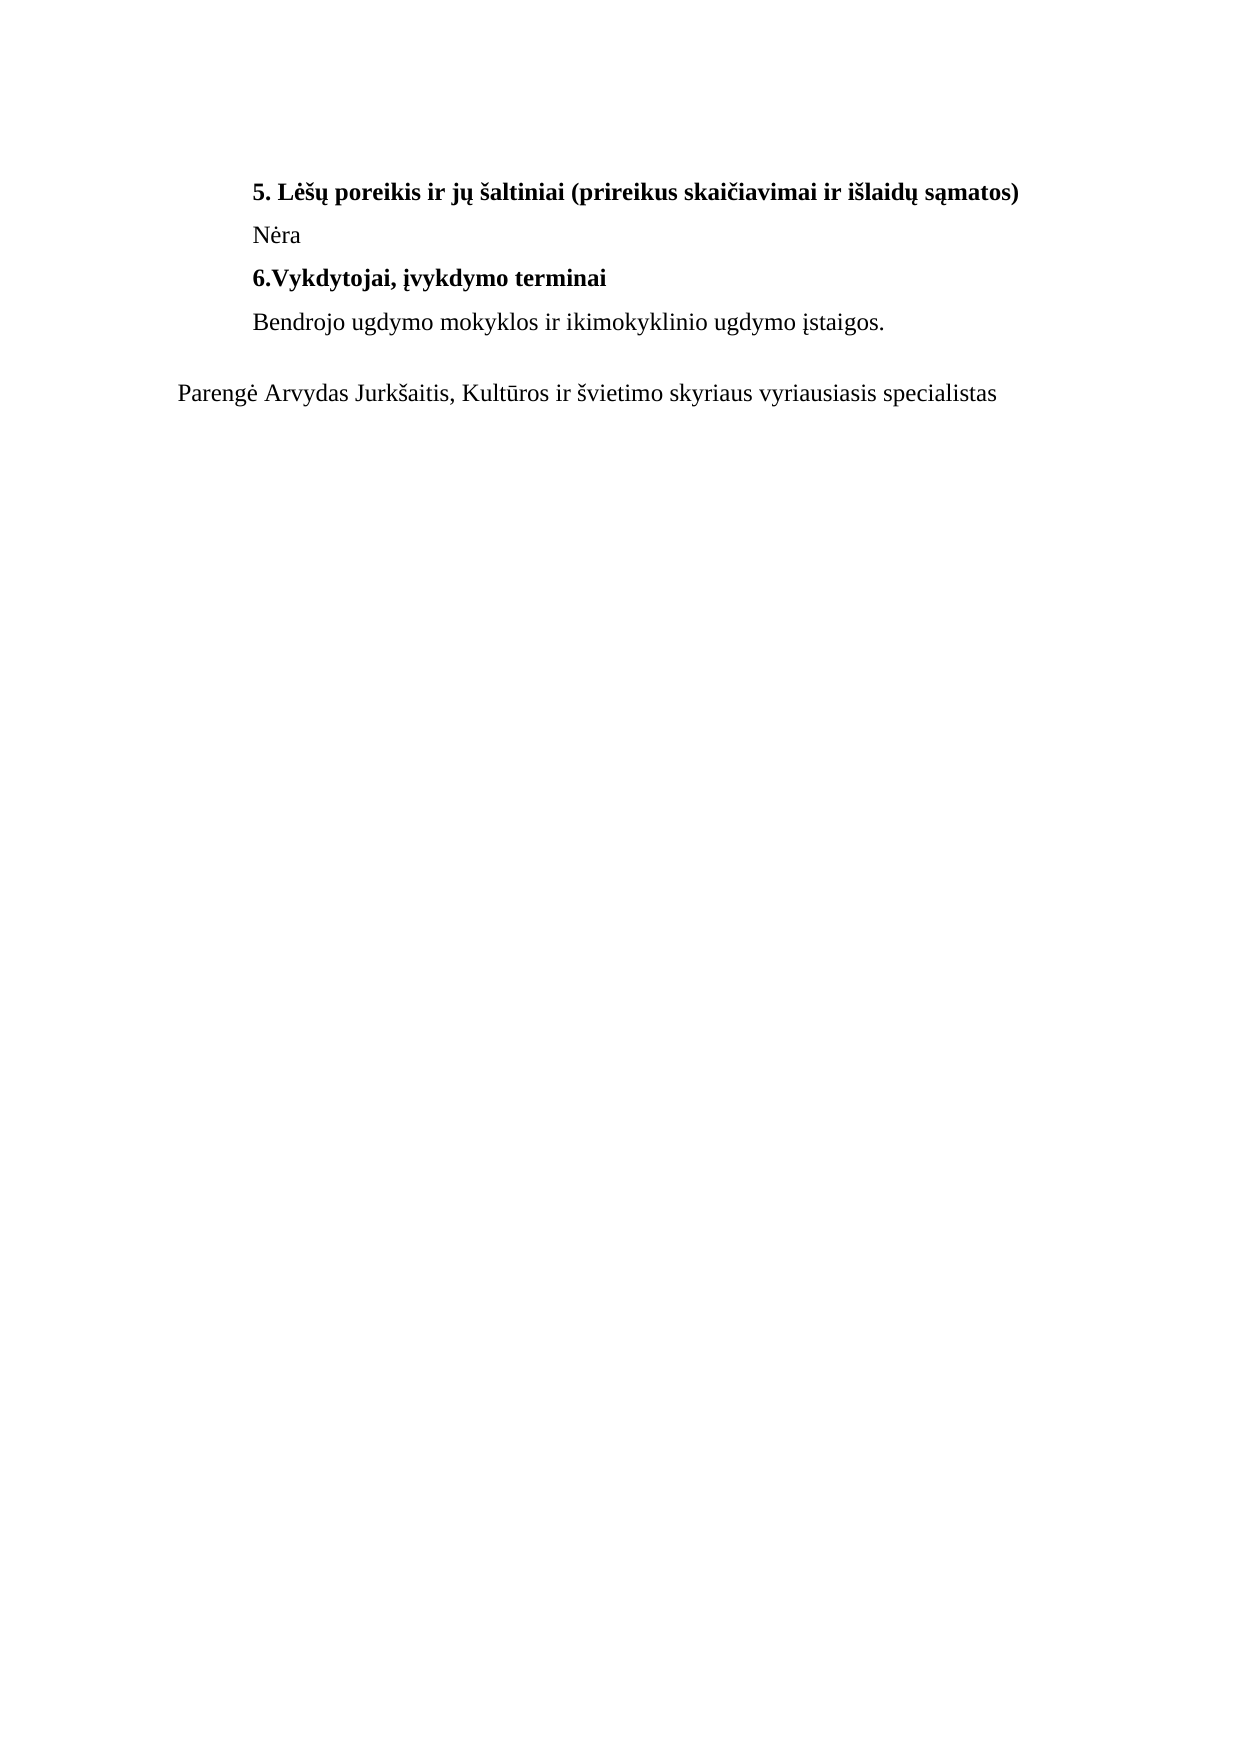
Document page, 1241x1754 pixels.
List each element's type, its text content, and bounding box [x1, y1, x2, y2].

text 6.Vykdytojai, įvykdymo terminai [177, 263, 1181, 292]
text 5. Lėšų poreikis ir jų šaltiniai (prireikus skaičiavimai ir išlaidų sąmatos) [177, 177, 1181, 206]
text Parengė Arvydas Jurkšaitis, Kultūros ir švietimo skyriaus vyriausiasis specialistas [177, 378, 1181, 407]
text Bendrojo ugdymo mokyklos ir ikimokyklinio ugdymo įstaigos. [177, 307, 1181, 335]
text Nėra [177, 220, 1181, 249]
